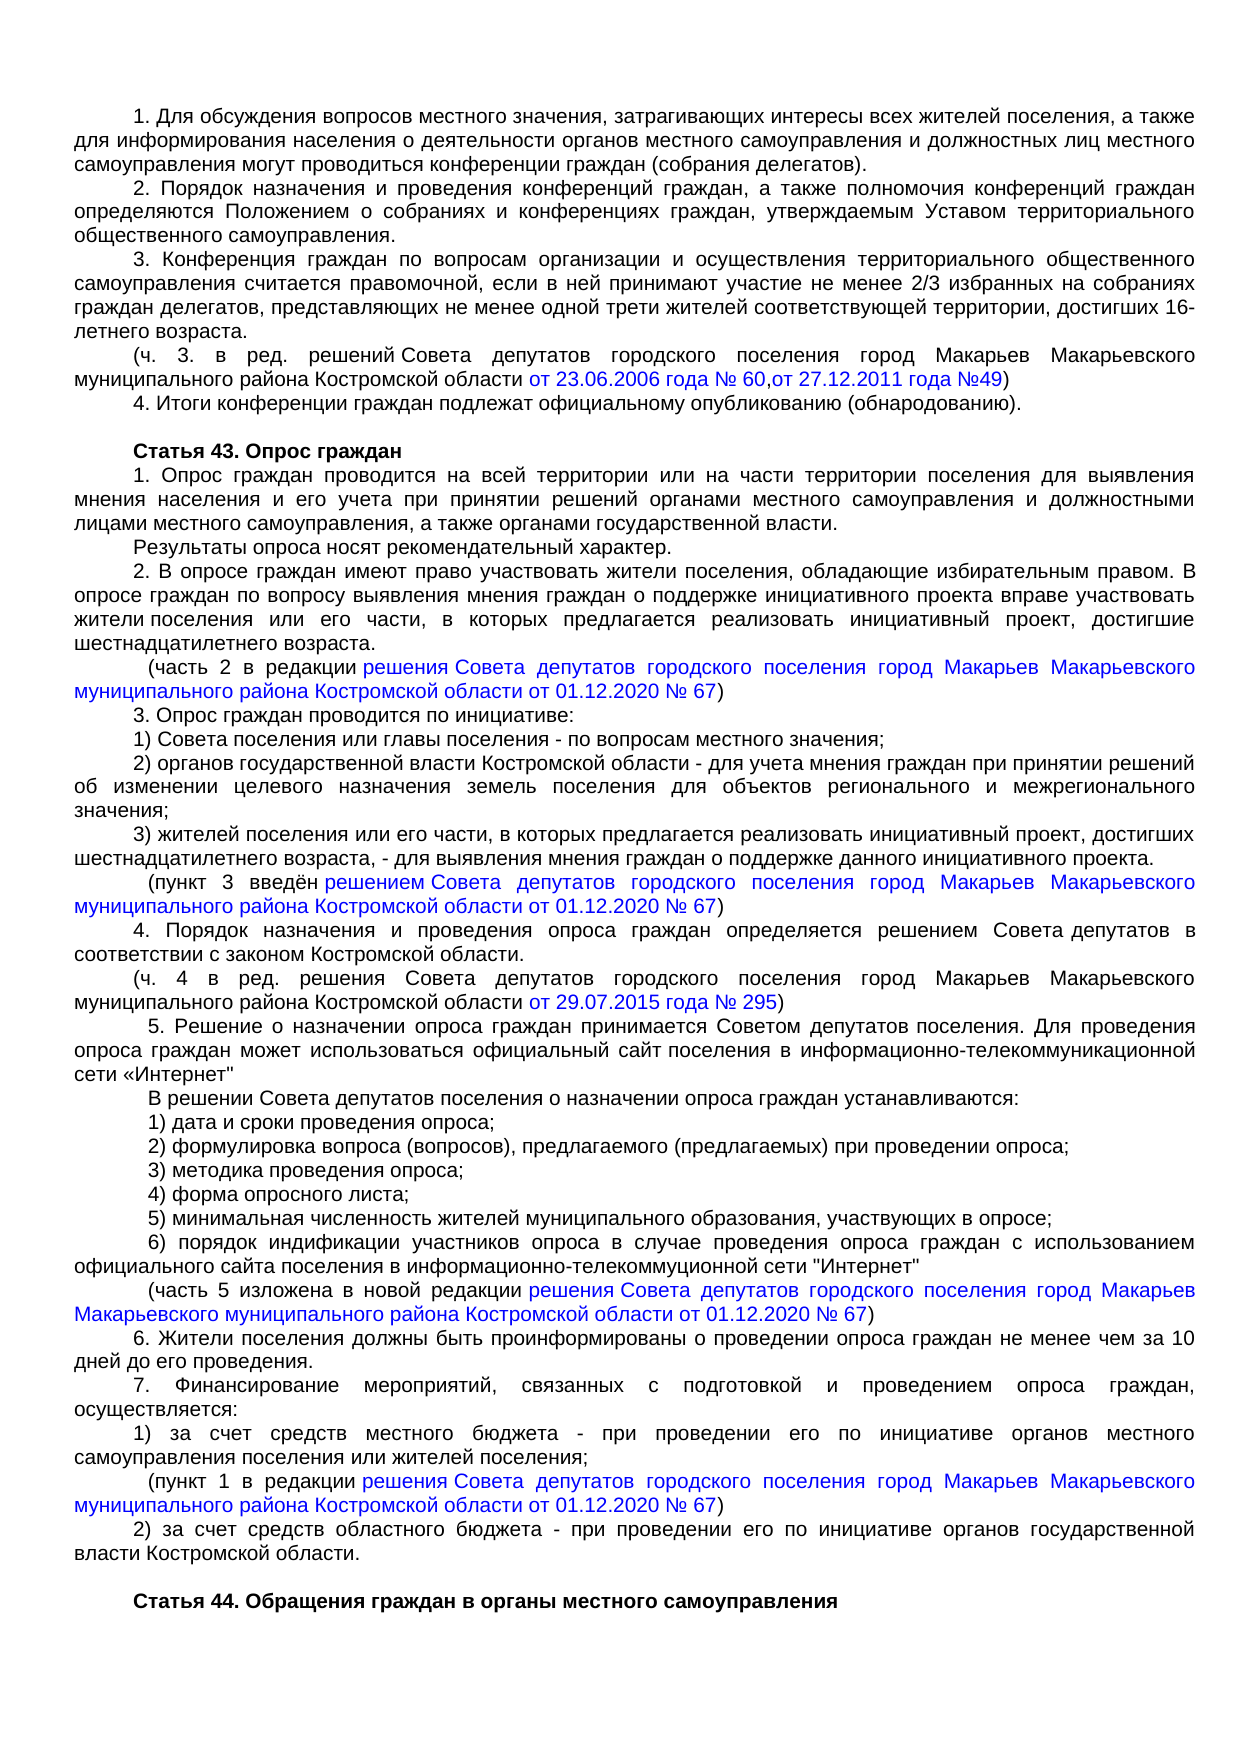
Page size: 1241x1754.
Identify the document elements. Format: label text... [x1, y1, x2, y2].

text 1) за счет средств местного бюджета - при проведении его по инициативе органов местного самоуправления поселения или жителей поселения; [74, 1421, 1196, 1469]
text Статья 43. Опрос граждан [74, 439, 1196, 463]
text (ч. 3. в ред. решений Совета депутатов городского поселения город Макарьев Макарьевского муниципального района Костромской области от 23.06.2006 года № 60,от 27.12.2011 года №49) [74, 343, 1196, 391]
text (часть 5 изложена в новой редакции решения Совета депутатов городского поселения город Макарьев Макарьевского муниципального района Костромской области от 01.12.2020 № 67) [74, 1277, 1196, 1325]
text 4) форма опросного листа; [74, 1182, 1196, 1206]
text 1. Для обсуждения вопросов местного значения, затрагивающих интересы всех жителей поселения, а также для информирования населения о деятельности органов местного самоуправления и должностных лиц местного самоуправления могут проводиться конференции граждан (собрания делегатов). [74, 103, 1196, 175]
text В решении Совета депутатов поселения о назначении опроса граждан устанавливаются: [74, 1086, 1196, 1110]
text 2) формулировка вопроса (вопросов), предлагаемого (предлагаемых) при проведении опроса; [74, 1134, 1196, 1158]
text 2. Порядок назначения и проведения конференций граждан, а также полномочия конференций граждан определяются Положением о собраниях и конференциях граждан, утверждаемым Уставом территориального общественного самоуправления. [74, 175, 1196, 247]
text 3) методика проведения опроса; [74, 1158, 1196, 1182]
text (пункт 1 в редакции решения Совета депутатов городского поселения город Макарьев Макарьевского муниципального района Костромской области от 01.12.2020 № 67) [74, 1469, 1196, 1517]
text Результаты опроса носят рекомендательный характер. [74, 535, 1196, 559]
text 6. Жители поселения должны быть проинформированы о проведении опроса граждан не менее чем за 10 дней до его проведения. [74, 1325, 1196, 1373]
text 2) за счет средств областного бюджета - при проведении его по инициативе органов государственной власти Костромской области. [74, 1517, 1196, 1565]
text 1. Опрос граждан проводится на всей территории или на части территории поселения для выявления мнения населения и его учета при принятии решений органами местного самоуправления и должностными лицами местного самоуправления, а также органами государственной власти. [74, 463, 1196, 535]
text 2. В опросе граждан имеют право участвовать жители поселения, обладающие избирательным правом. В опросе граждан по вопросу выявления мнения граждан о поддержке инициативного проекта вправе участвовать жители поселения или его части, в которых предлагается реализовать инициативный проект, достигшие шестнадцатилетнего возраста. [74, 559, 1196, 654]
text 4. Итоги конференции граждан подлежат официальному опубликованию (обнародованию). [74, 391, 1196, 415]
text 3. Конференция граждан по вопросам организации и осуществления территориального общественного самоуправления считается правомочной, если в ней принимают участие не менее 2/3 избранных на собраниях граждан делегатов, представляющих не менее одной трети жителей соответствующей территории, достигших 16-летнего возраста. [74, 247, 1196, 343]
text 1) Совета поселения или главы поселения - по вопросам местного значения; [74, 726, 1196, 750]
text (пункт 3 введён решением Совета депутатов городского поселения город Макарьев Макарьевского муниципального района Костромской области от 01.12.2020 № 67) [74, 870, 1196, 918]
text 3) жителей поселения или его части, в которых предлагается реализовать инициативный проект, достигших шестнадцатилетнего возраста, - для выявления мнения граждан о поддержке данного инициативного проекта. [74, 822, 1196, 870]
text 2) органов государственной власти Костромской области - для учета мнения граждан при принятии решений об изменении целевого назначения земель поселения для объектов регионального и межрегионального значения; [74, 750, 1196, 822]
text Статья 44. Обращения граждан в органы местного самоуправления [74, 1589, 1196, 1613]
text 7. Финансирование мероприятий, связанных с подготовкой и проведением опроса граждан, осуществляется: [74, 1373, 1196, 1421]
text (ч. 4 в ред. решения Совета депутатов городского поселения город Макарьев Макарьевского муниципального района Костромской области от 29.07.2015 года № 295) [74, 966, 1196, 1014]
text 6) порядок индификации участников опроса в случае проведения опроса граждан с использованием официального сайта поселения в информационно-телекоммуционной сети "Интернет" [74, 1229, 1196, 1277]
text (часть 2 в редакции решения Совета депутатов городского поселения город Макарьев Макарьевского муниципального района Костромской области от 01.12.2020 № 67) [74, 654, 1196, 702]
text 5) минимальная численность жителей муниципального образования, участвующих в опросе; [74, 1206, 1196, 1229]
text 1) дата и сроки проведения опроса; [74, 1110, 1196, 1134]
text 5. Решение о назначении опроса граждан принимается Советом депутатов поселения. Для проведения опроса граждан может использоваться официальный сайт поселения в информационно-телекоммуникационной сети «Интернет" [74, 1014, 1196, 1086]
text 3. Опрос граждан проводится по инициативе: [74, 702, 1196, 726]
text 4. Порядок назначения и проведения опроса граждан определяется решением Совета депутатов в соответствии с законом Костромской области. [74, 918, 1196, 966]
